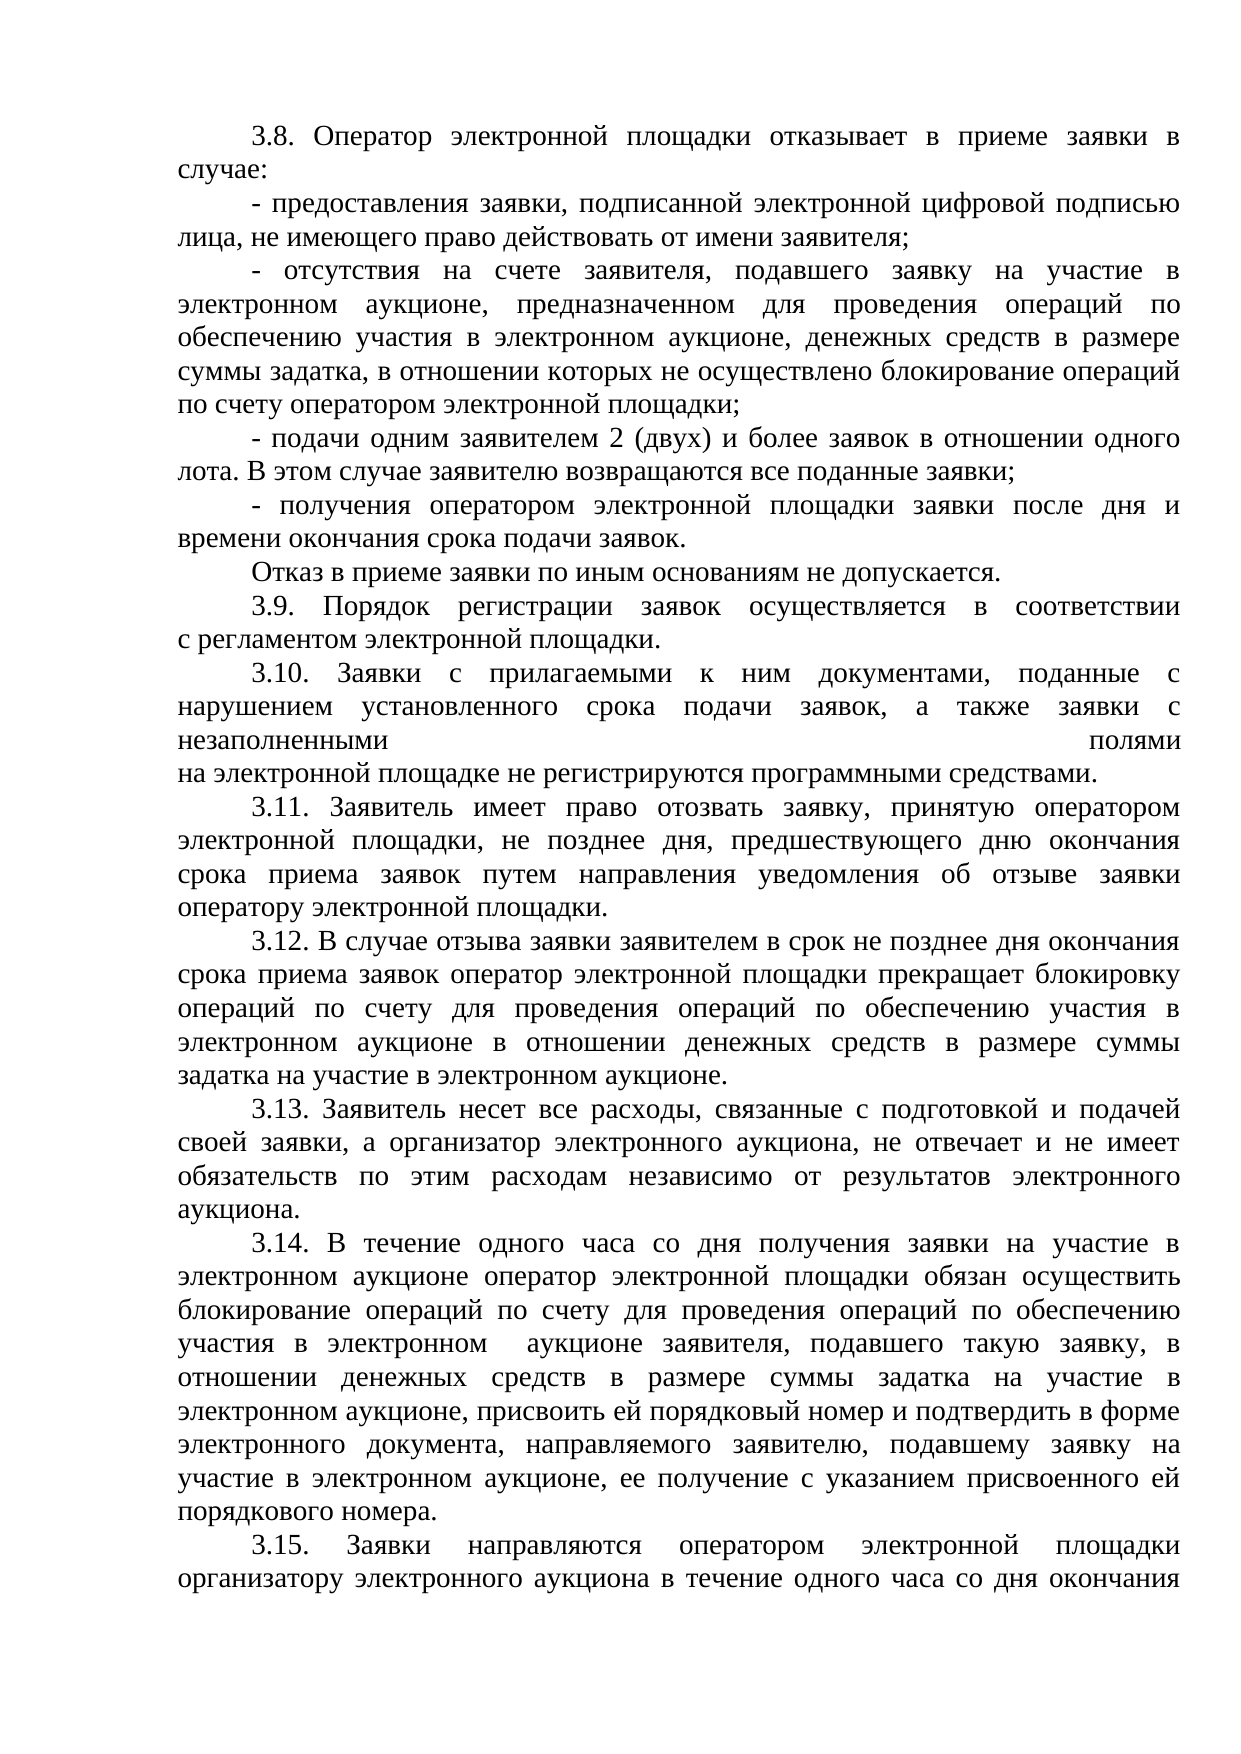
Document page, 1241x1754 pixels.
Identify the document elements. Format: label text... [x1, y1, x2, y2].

text Отказ в приеме заявки по иным основаниям не допускается. [177, 554, 1181, 588]
text 3.10. Заявки с прилагаемыми к ним документами, поданные с нарушением установленного срока подачи заявок, а также заявки с незаполненными полями на электронной площадке не регистрируются программными средствами. [177, 655, 1181, 789]
text 3.14. В течение одного часа со дня получения заявки на участие в электронном аукционе оператор электронной площадки обязан осуществить блокирование операций по счету для проведения операций по обеспечению участия в электронном аукционе заявителя, подавшего такую заявку, в отношении денежных средств в размере суммы задатка на участие в электронном аукционе, присвоить ей порядковый номер и подтвердить в форме электронного документа, направляемого заявителю, подавшему заявку на участие в электронном аукционе, ее получение с указанием присвоенного ей порядкового номера. [177, 1225, 1181, 1527]
text 3.8. Оператор электронной площадки отказывает в приеме заявки в случае: [177, 118, 1181, 185]
text - предоставления заявки, подписанной электронной цифровой подписью лица, не имеющего право действовать от имени заявителя; [177, 185, 1181, 252]
text - получения оператором электронной площадки заявки после дня и времени окончания срока подачи заявок. [177, 487, 1181, 554]
text 3.12. В случае отзыва заявки заявителем в срок не позднее дня окончания срока приема заявок оператор электронной площадки прекращает блокировку операций по счету для проведения операций по обеспечению участия в электронном аукционе в отношении денежных средств в размере суммы задатка на участие в электронном аукционе. [177, 923, 1181, 1091]
text 3.13. Заявитель несет все расходы, связанные с подготовкой и подачей своей заявки, а организатор электронного аукциона, не отвечает и не имеет обязательств по этим расходам независимо от результатов электронного аукциона. [177, 1091, 1181, 1225]
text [177, 1527, 1181, 1594]
text - подачи одним заявителем 2 (двух) и более заявок в отношении одного лота. В этом случае заявителю возвращаются все поданные заявки; [177, 420, 1181, 487]
text 3.9. Порядок регистрации заявок осуществляется в соответствии с регламентом электронной площадки. [177, 588, 1181, 655]
text - отсутствия на счете заявителя, подавшего заявку на участие в электронном аукционе, предназначенном для проведения операций по обеспечению участия в электронном аукционе, денежных средств в размере суммы задатка, в отношении которых не осуществлено блокирование операций по счету оператором электронной площадки; [177, 252, 1181, 420]
text 3.11. Заявитель имеет право отозвать заявку, принятую оператором электронной площадки, не позднее дня, предшествующего дню окончания срока приема заявок путем направления уведомления об отзыве заявки оператору электронной площадки. [177, 789, 1181, 923]
